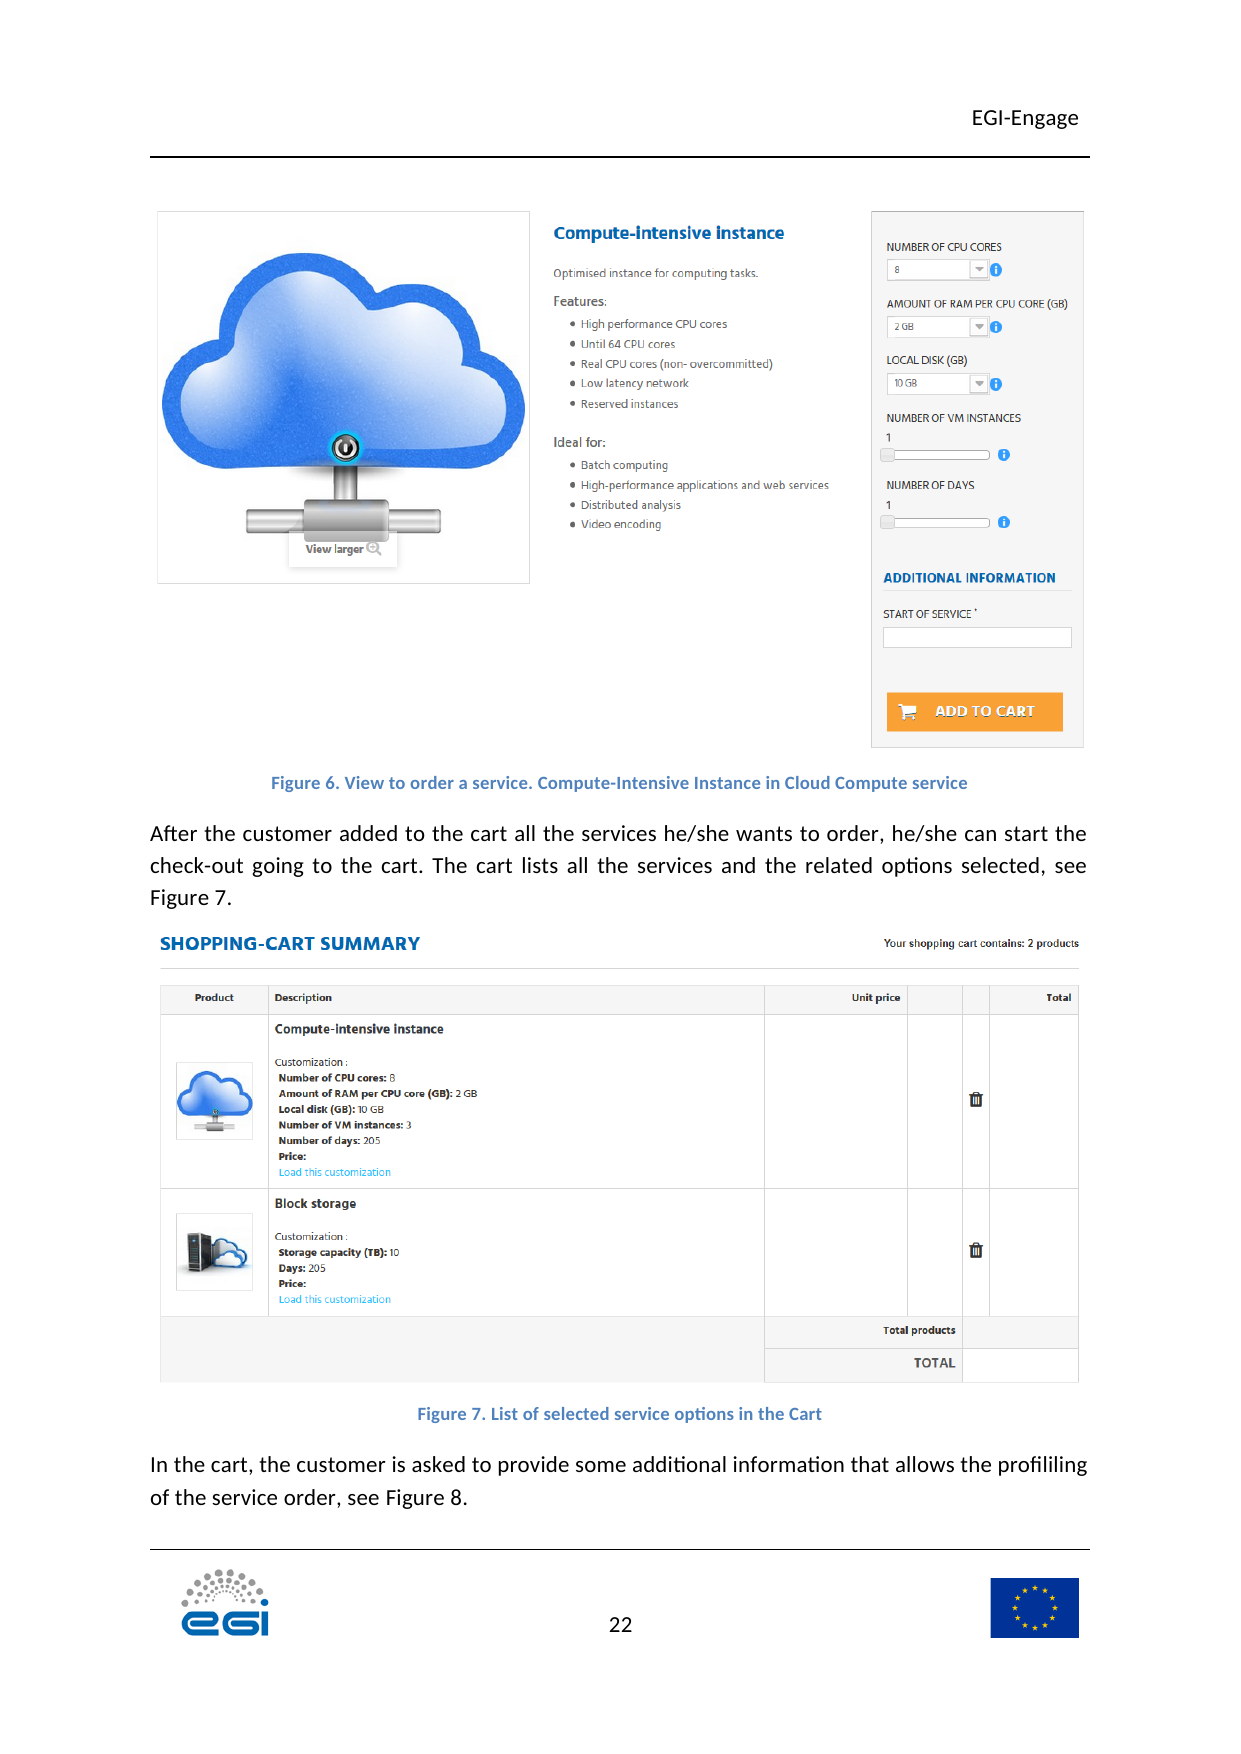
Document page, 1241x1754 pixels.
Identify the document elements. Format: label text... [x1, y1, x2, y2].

text After the customer added to the cart all the services he/she wants to order, he/she can start the check-out going to the cart. The cart lists all the services and the related options selected, see Figure 7. [150, 819, 1090, 911]
text In the cart, the customer is asked to provide some additional information that allows the profililing of the service order, see Figure 8. [150, 1450, 1090, 1511]
text Figure 6. View to order a service. Compute-Intensive Instance in Cloud Compute service [150, 771, 1090, 794]
picture [990, 1578, 1079, 1638]
text Figure 7. List of selected service options in the Cart [150, 1402, 1090, 1425]
picture [150, 206, 1091, 755]
picture [161, 1567, 287, 1638]
picture [150, 927, 1091, 1386]
